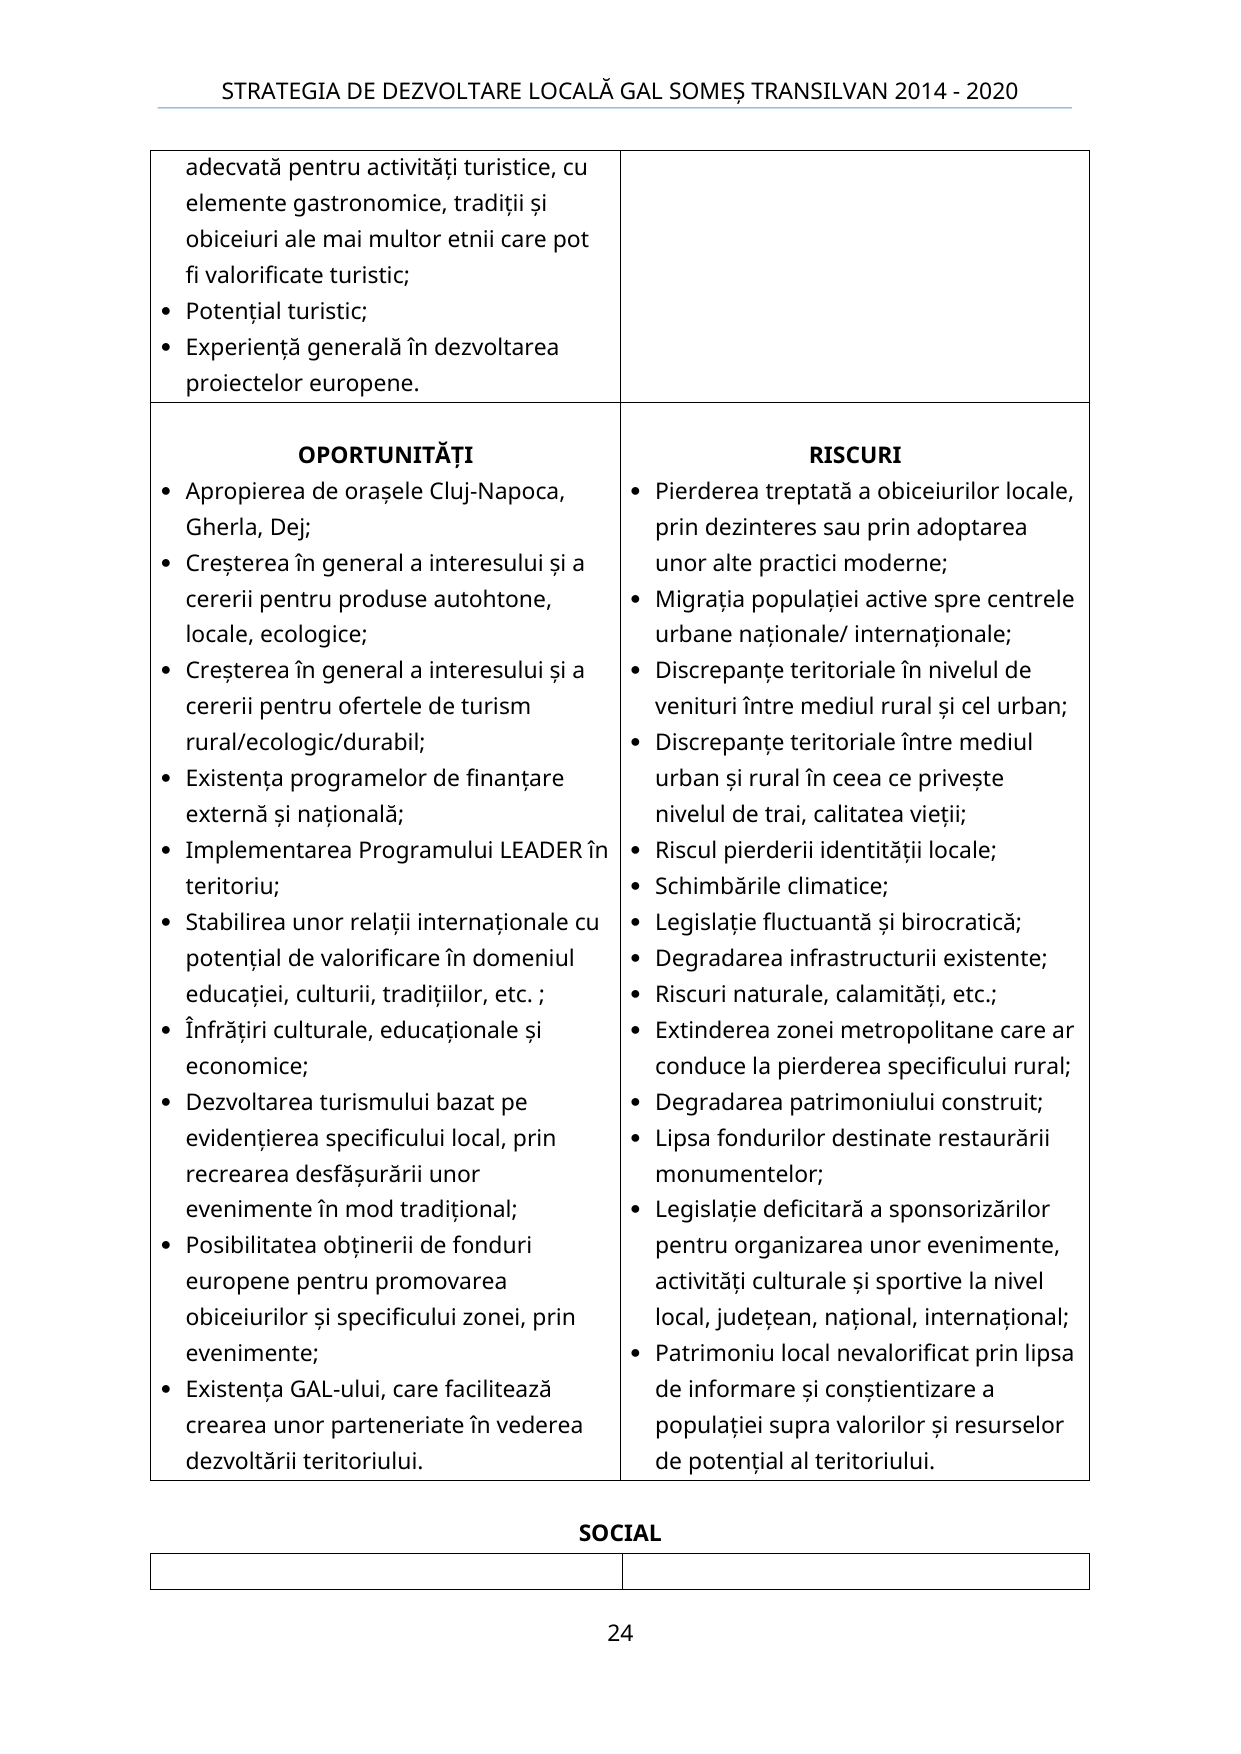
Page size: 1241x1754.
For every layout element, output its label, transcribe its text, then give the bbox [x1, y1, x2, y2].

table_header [623, 1554, 1089, 1589]
table_cell RISCURI Pierderea treptată a obiceiurilor locale, prin dezinteres sau prin adoptarea unor alte practici moderne; Migrația populației active spre centrele urbane naționale/ internaționale; Discrepanțe teritoriale în nivelul de venituri între mediul rural și cel urban; Discrepanțe teritoriale între mediul urban și rural în ceea ce privește nivelul de trai, calitatea vieții; Riscul pierderii identității locale; Schimbările climatice; Legislație fluctuantă și birocratică; Degradarea infrastructurii existente; Riscuri naturale, calamități, etc.; Extinderea zonei metropolitane care ar conduce la pierderea specificului rural; Degradarea patrimoniului construit; Lipsa fondurilor destinate restaurării monumentelor; Legislație deficitară a sponsorizărilor pentru organizarea unor evenimente, activităţi culturale şi sportive la nivel local, județean, național, internațional; Patrimoniu local nevalorificat prin lipsa de informare şi conștientizare a populaţiei supra valorilor şi resurselor de potențial al teritoriului. [621, 403, 1089, 1480]
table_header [621, 151, 1089, 402]
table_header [151, 1554, 622, 1589]
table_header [151, 151, 620, 402]
table_cell OPORTUNITĂȚI Apropierea de orașele Cluj-Napoca, Gherla, Dej; Creșterea în general a interesului și a cererii pentru produse autohtone, locale, ecologice; Creșterea în general a interesului și a cererii pentru ofertele de turism rural/ecologic/durabil; Existența programelor de finanțare externă și națională; Implementarea Programului LEADER în teritoriu; Stabilirea unor relații internaționale cu potențial de valorificare în domeniul educației, culturii, tradițiilor, etc. ; Înfrățiri culturale, educaționale şi economice; Dezvoltarea turismului bazat pe evidențierea specificului local, prin recrearea desfășurării unor evenimente în mod tradițional; Posibilitatea obţinerii de fonduri europene pentru promovarea obiceiurilor şi specificului zonei, prin evenimente; Existența GAL-ului, care facilitează crearea unor parteneriate în vederea dezvoltării teritoriului. [151, 403, 620, 1480]
text SOCIAL [150, 1517, 1090, 1548]
